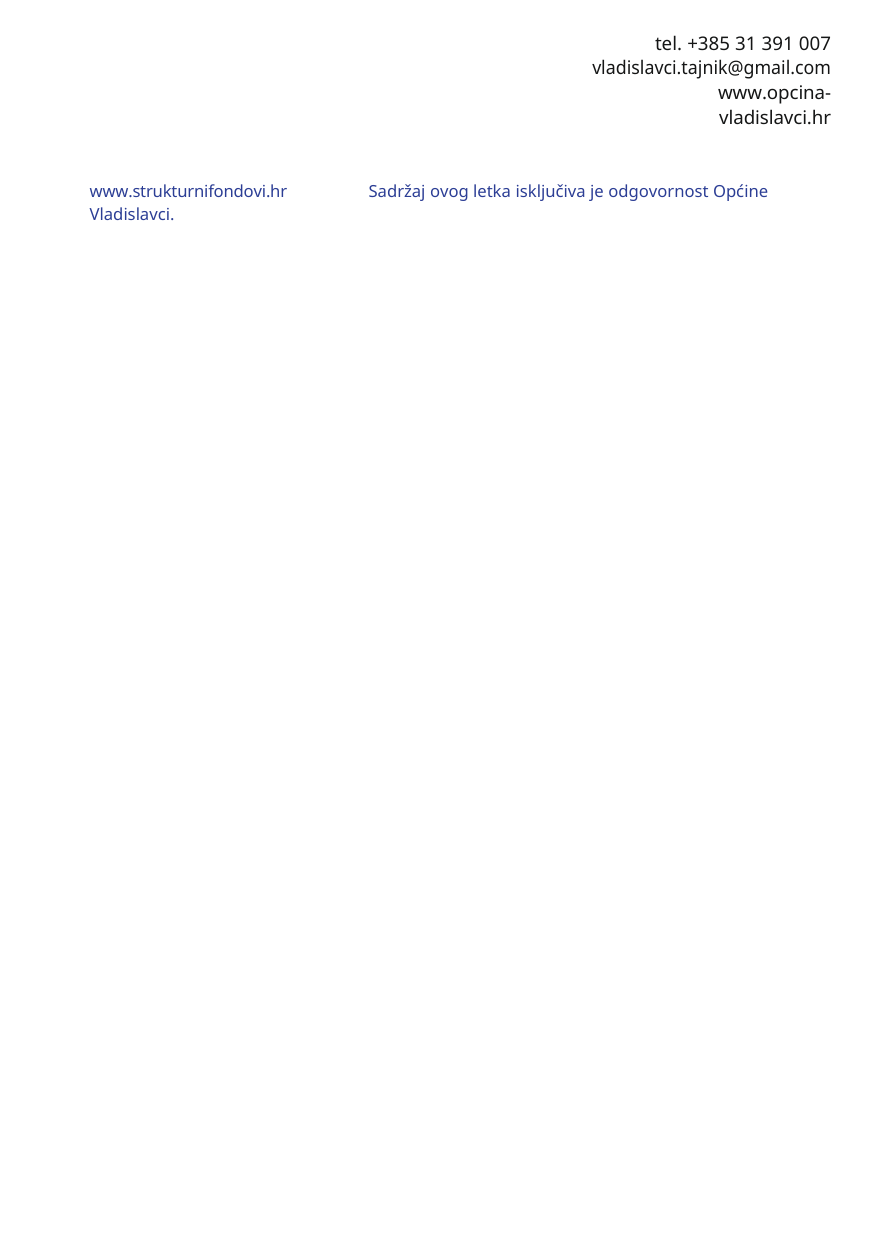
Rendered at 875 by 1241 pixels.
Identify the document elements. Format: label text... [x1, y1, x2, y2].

text tel. +385 31 391 007 [17, 33, 831, 54]
text www.strukturnifondovi.hr Sadržaj ovog letka isključiva je odgovornost Općine Vladislavci. [89, 180, 847, 226]
text vladislavci.tajnik@gmail.com www.opcina-vladislavci.hr [592, 54, 831, 130]
